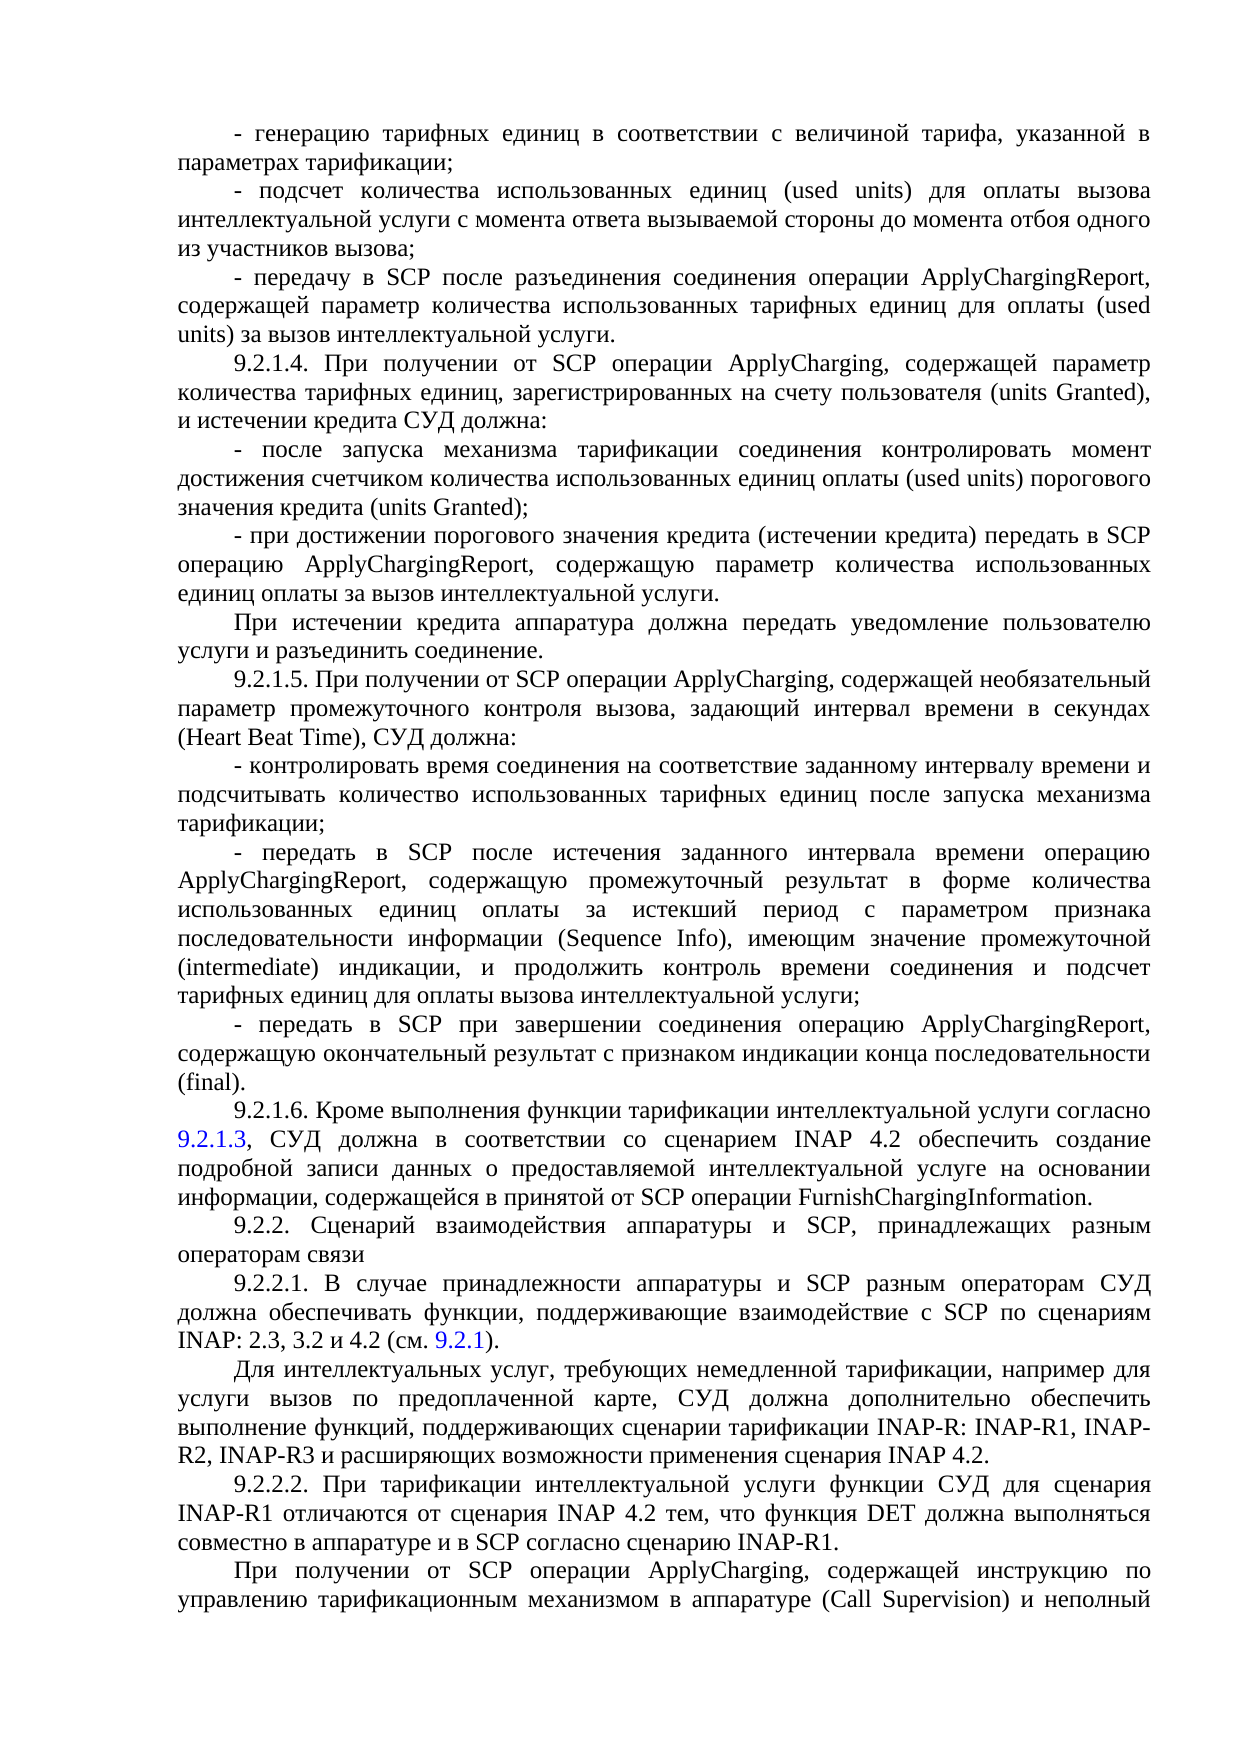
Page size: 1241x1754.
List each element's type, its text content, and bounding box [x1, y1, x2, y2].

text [177, 1556, 1152, 1613]
text - генерацию тарифных единиц в соответствии с величиной тарифа, указанной в параметрах тарификации; [177, 118, 1152, 176]
text - при достижении порогового значения кредита (истечении кредита) передать в SCP операцию ApplyChargingReport, содержащую параметр количества использованных единиц оплаты за вызов интеллектуальной услуги. [177, 521, 1152, 607]
text - передать в SCP при завершении соединения операцию ApplyChargingReport, содержащую окончательный результат с признаком индикации конца последовательности (final). [177, 1009, 1152, 1096]
text - подсчет количества использованных единиц (used units) для оплаты вызова интеллектуальной услуги с момента ответа вызываемой стороны до момента отбоя одного из участников вызова; [177, 176, 1152, 262]
text - после запуска механизма тарификации соединения контролировать момент достижения счетчиком количества использованных единиц оплаты (used units) порогового значения кредита (units Granted); [177, 434, 1152, 521]
text - передачу в SCP после разъединения соединения операции ApplyChargingReport, содержащей параметр количества использованных тарифных единиц для оплаты (used units) за вызов интеллектуальной услуги. [177, 262, 1152, 348]
text При истечении кредита аппаратура должна передать уведомление пользователю услуги и разъединить соединение. [177, 607, 1152, 664]
text 9.2.2.2. При тарификации интеллектуальной услуги функции СУД для сценария INAP-R1 отличаются от сценария INAP 4.2 тем, что функция DET должна выполняться совместно в аппаратуре и в SCP согласно сценарию INAP-R1. [177, 1469, 1152, 1556]
text - передать в SCP после истечения заданного интервала времени операцию ApplyChargingReport, содержащую промежуточный результат в форме количества использованных единиц оплаты за истекший период с параметром признака последовательности информации (Sequence Info), имеющим значение промежуточной (intermediate) индикации, и продолжить контроль времени соединения и подсчет тарифных единиц для оплаты вызова интеллектуальной услуги; [177, 837, 1152, 1009]
text Для интеллектуальных услуг, требующих немедленной тарификации, например для услуги вызов по предоплаченной карте, СУД должна дополнительно обеспечить выполнение функций, поддерживающих сценарии тарификации INAP-R: INAP-R1, INAP-R2, INAP-R3 и расширяющих возможности применения сценария INAP 4.2. [177, 1354, 1152, 1469]
text 9.2.1.4. При получении от SCP операции ApplyCharging, содержащей параметр количества тарифных единиц, зарегистрированных на счету пользователя (units Granted), и истечении кредита СУД должна: [177, 348, 1152, 434]
text - контролировать время соединения на соответствие заданному интервалу времени и подсчитывать количество использованных тарифных единиц после запуска механизма тарификации; [177, 751, 1152, 837]
text 9.2.1.6. Кроме выполнения функции тарификации интеллектуальной услуги согласно 9.2.1.3, СУД должна в соответствии со сценарием INAP 4.2 обеспечить создание подробной записи данных о предоставляемой интеллектуальной услуге на основании информации, содержащейся в принятой от SCP операции FurnishChargingInformation. [177, 1096, 1152, 1211]
text 9.2.1.5. При получении от SCP операции ApplyCharging, содержащей необязательный параметр промежуточного контроля вызова, задающий интервал времени в секундах (Heart Beat Time), СУД должна: [177, 664, 1152, 751]
text 9.2.2.1. В случае принадлежности аппаратуры и SCP разным операторам СУД должна обеспечивать функции, поддерживающие взаимодействие с SCP по сценариям INAP: 2.3, 3.2 и 4.2 (см. 9.2.1). [177, 1268, 1152, 1354]
text 9.2.2. Сценарий взаимодействия аппаратуры и SCP, принадлежащих разным операторам связи [177, 1211, 1152, 1268]
